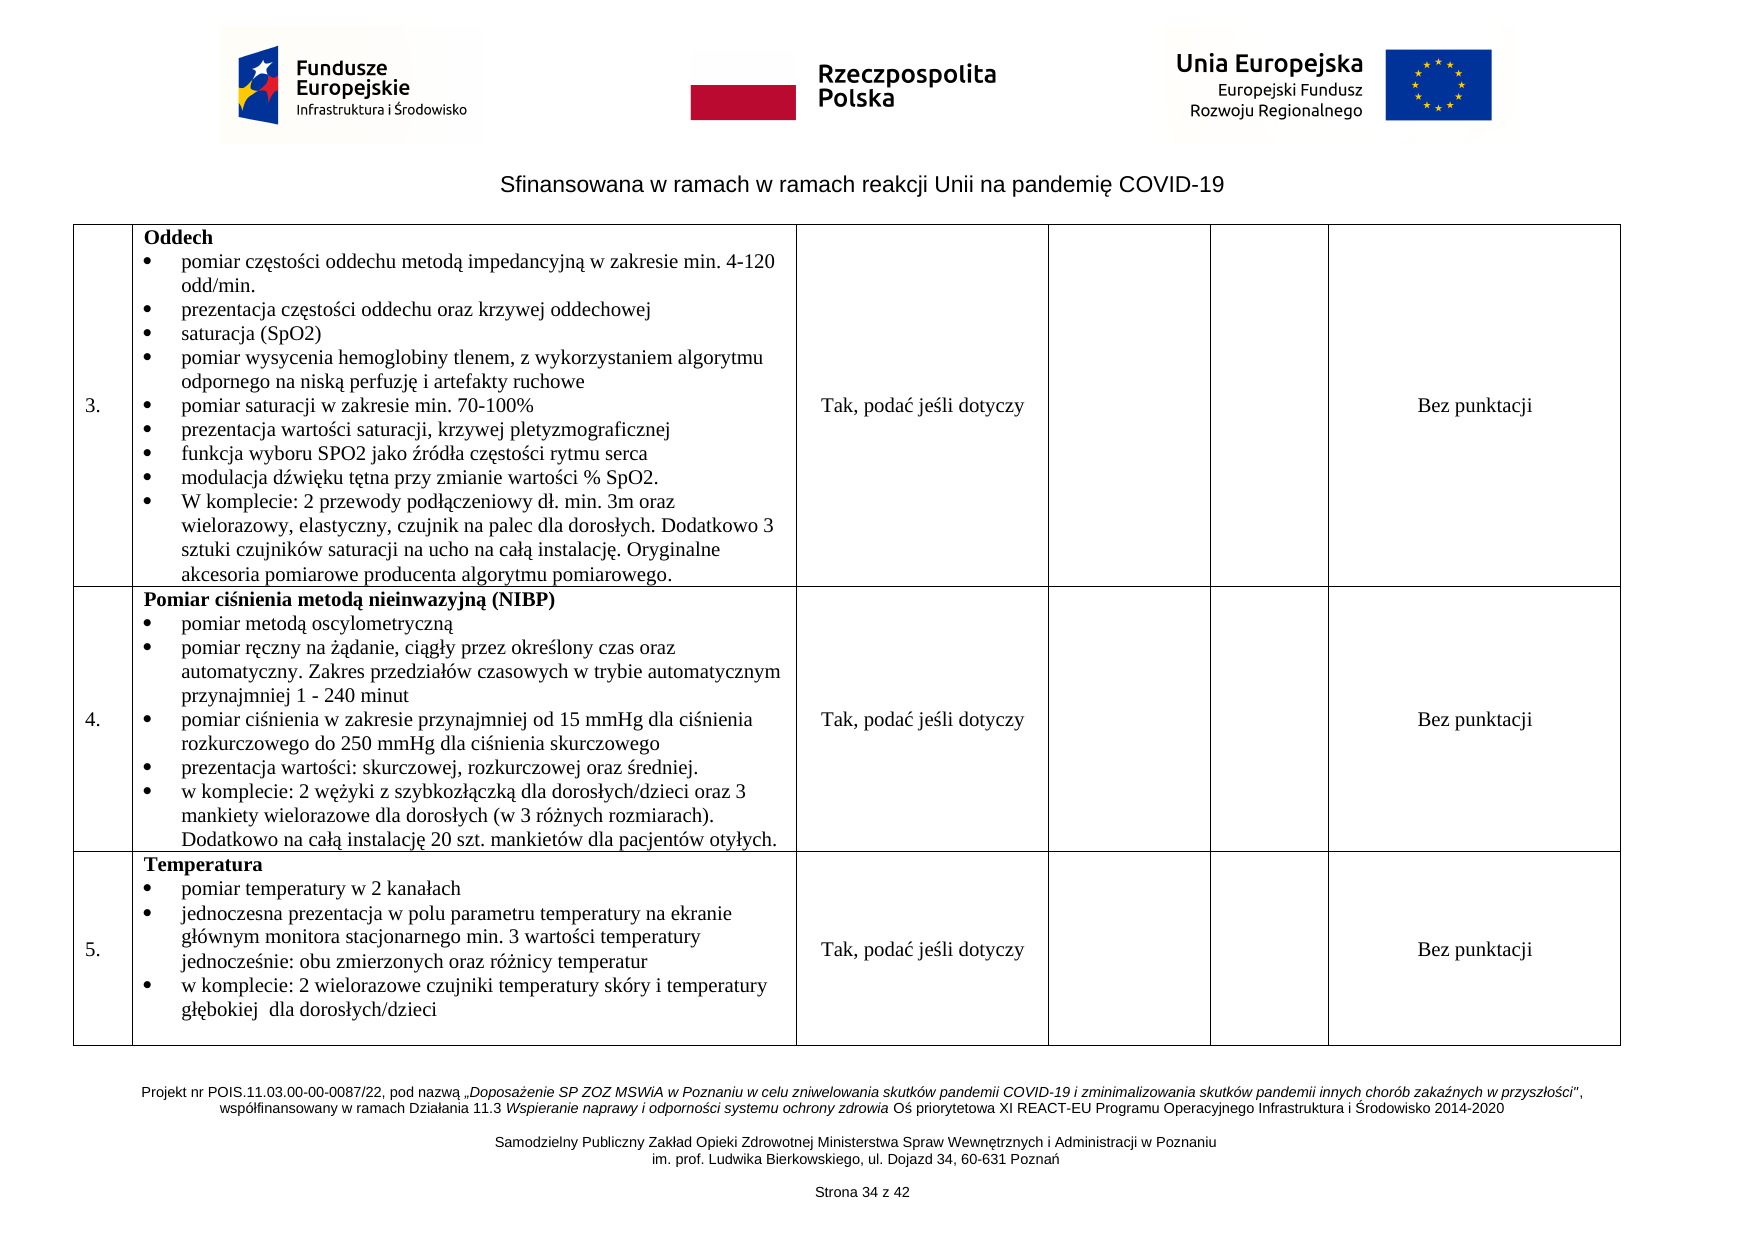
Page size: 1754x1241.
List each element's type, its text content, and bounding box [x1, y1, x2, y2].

table_cell [1211, 225, 1328, 586]
table_cell Pomiar ciśnienia metodą nieinwazyjną (NIBP) pomiar metodą oscylometryczną pomiar ręczny na żądanie, ciągły przez określony czas oraz automatyczny. Zakres przedziałów czasowych w trybie automatycznym przynajmniej 1 - 240 minut pomiar ciśnienia w zakresie przynajmniej od 15 mmHg dla ciśnienia rozkurczowego do 250 mmHg dla ciśnienia skurczowego prezentacja wartości: skurczowej, rozkurczowej oraz średniej. w komplecie: 2 wężyki z szybkozłączką dla dorosłych/dzieci oraz 3 mankiety wielorazowe dla dorosłych (w 3 różnych rozmiarach). Dodatkowo na całą instalację 20 szt. mankietów dla pacjentów otyłych. [133, 587, 796, 851]
table_cell [1049, 587, 1210, 851]
table_cell Bez punktacji [1329, 587, 1620, 851]
table_cell Bez punktacji [1329, 225, 1620, 586]
table_cell Tak, podać jeśli dotyczy [797, 587, 1048, 851]
table_cell [74, 225, 132, 586]
picture [219, 26, 486, 144]
table_cell [1049, 852, 1210, 1045]
table_cell Oddech pomiar częstości oddechu metodą impedancyjną w zakresie min. 4-120 odd/min. prezentacja częstości oddechu oraz krzywej oddechowej saturacja (SpO2) pomiar wysycenia hemoglobiny tlenem, z wykorzystaniem algorytmu odpornego na niską perfuzję i artefakty ruchowe pomiar saturacji w zakresie min. 70-100% prezentacja wartości saturacji, krzywej pletyzmograficznej funkcja wyboru SPO2 jako źródła częstości rytmu serca modulacja dźwięku tętna przy zmianie wartości % SpO2. W komplecie: 2 przewody podłączeniowy dł. min. 3m oraz wielorazowy, elastyczny, czujnik na palec dla dorosłych. Dodatkowo 3 sztuki czujników saturacji na ucho na całą instalację. Oryginalne akcesoria pomiarowe producenta algorytmu pomiarowego. [133, 225, 796, 586]
table_cell [1049, 225, 1210, 586]
table_cell [1211, 587, 1328, 851]
table_cell Bez punktacji [1329, 852, 1620, 1045]
table_cell [1211, 852, 1328, 1045]
picture [1154, 26, 1515, 144]
picture [667, 26, 1019, 144]
table_cell [74, 852, 132, 1045]
table_cell Tak, podać jeśli dotyczy [797, 852, 1048, 1045]
table_cell Temperatura pomiar temperatury w 2 kanałach jednoczesna prezentacja w polu parametru temperatury na ekranie głównym monitora stacjonarnego min. 3 wartości temperatury jednocześnie: obu zmierzonych oraz różnicy temperatur w komplecie: 2 wielorazowe czujniki temperatury skóry i temperatury głębokiej dla dorosłych/dzieci [133, 852, 796, 1045]
table_cell [74, 587, 132, 851]
table_cell Tak, podać jeśli dotyczy [797, 225, 1048, 586]
